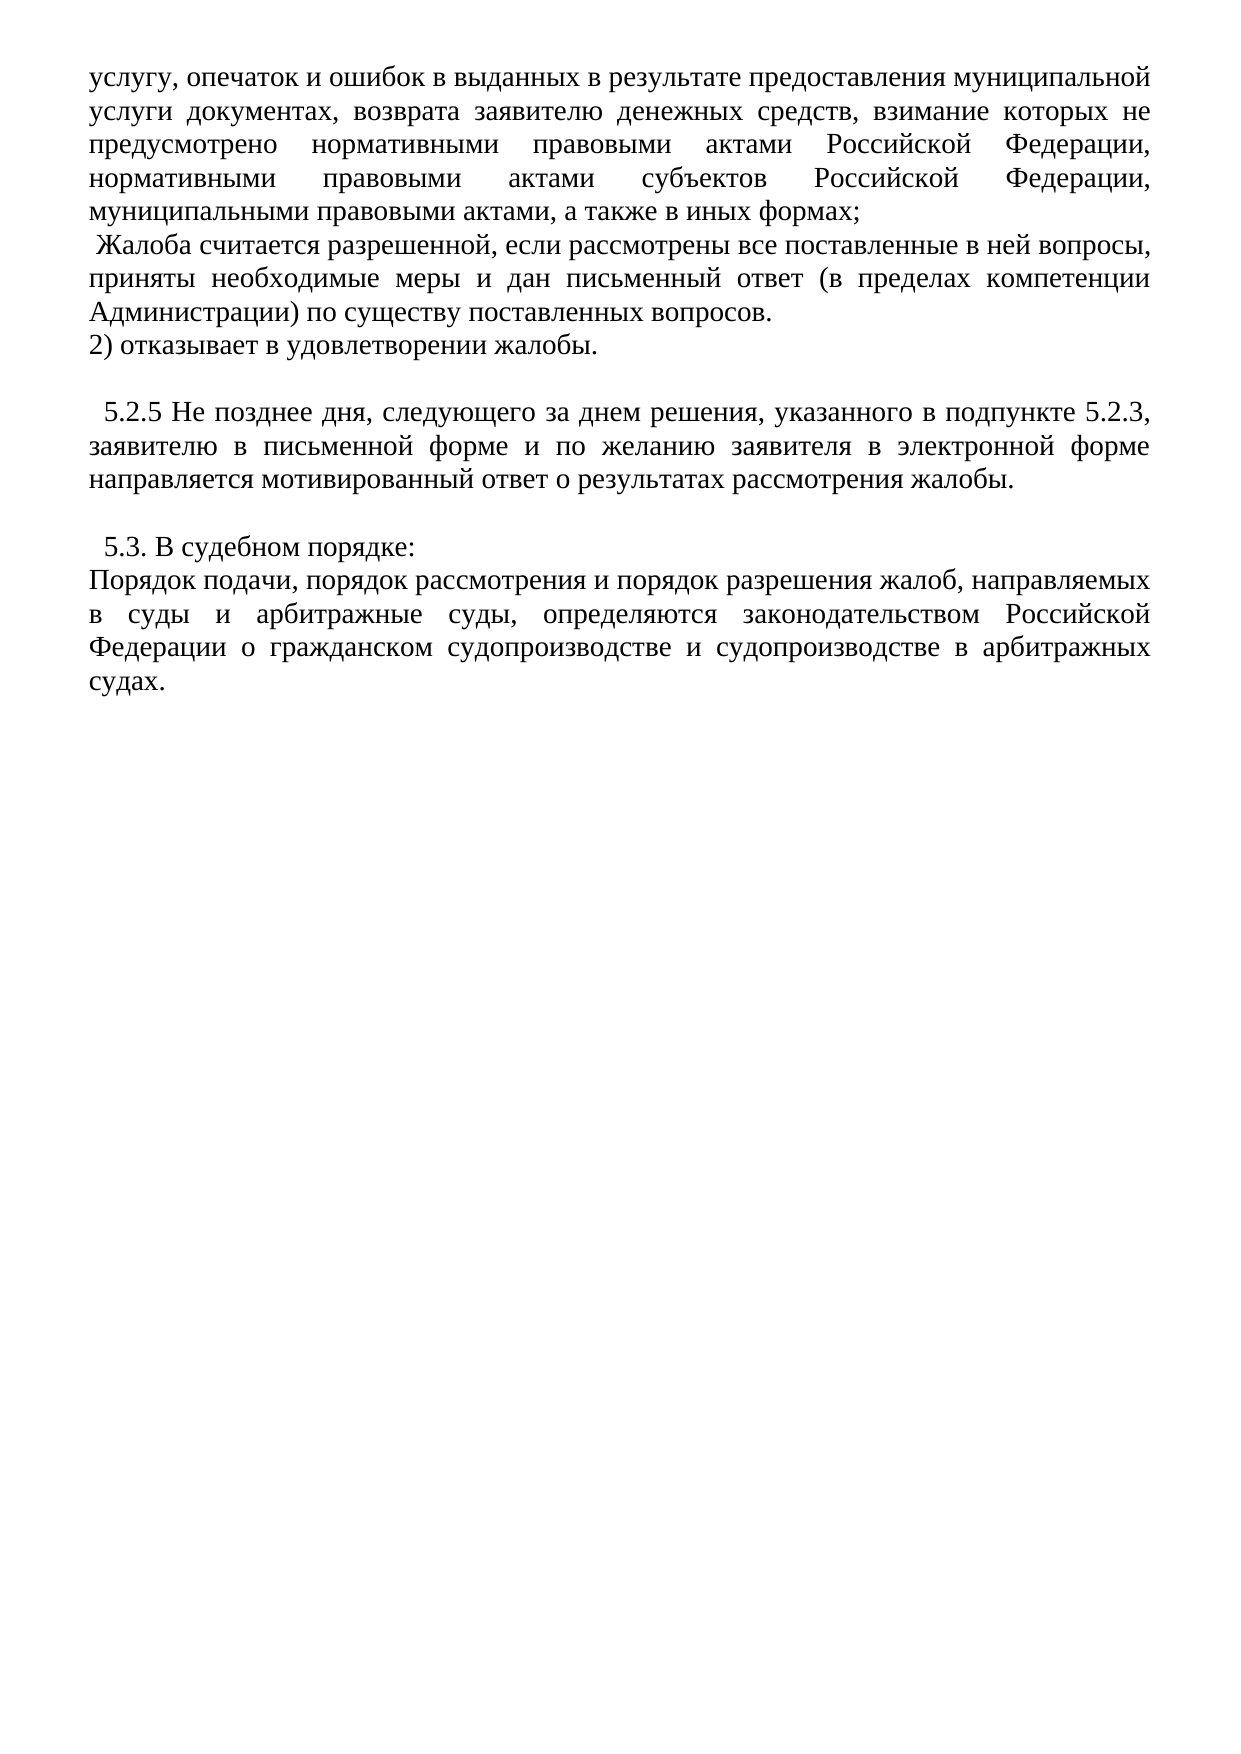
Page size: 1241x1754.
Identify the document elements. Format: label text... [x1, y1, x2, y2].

text 5.2.5 Не позднее дня, следующего за днем решения, указанного в подпункте 5.2.3, заявителю в письменной форме и по желанию заявителя в электронной форме направляется мотивированный ответ о результатах рассмотрения жалобы. [88, 394, 1152, 495]
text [88, 59, 1152, 227]
text 2) отказывает в удовлетворении жалобы. [88, 327, 1152, 361]
text Порядок подачи, порядок рассмотрения и порядок разрешения жалоб, направляемых в суды и арбитражные суды, определяются законодательством Российской Федерации о гражданском судопроизводстве и судопроизводстве в арбитражных судах. [88, 562, 1152, 696]
text 5.3. В судебном порядке: [88, 529, 1152, 562]
text Жалоба считается разрешенной, если рассмотрены все поставленные в ней вопросы, приняты необходимые меры и дан письменный ответ (в пределах компетенции Администрации) по существу поставленных вопросов. [88, 227, 1152, 327]
